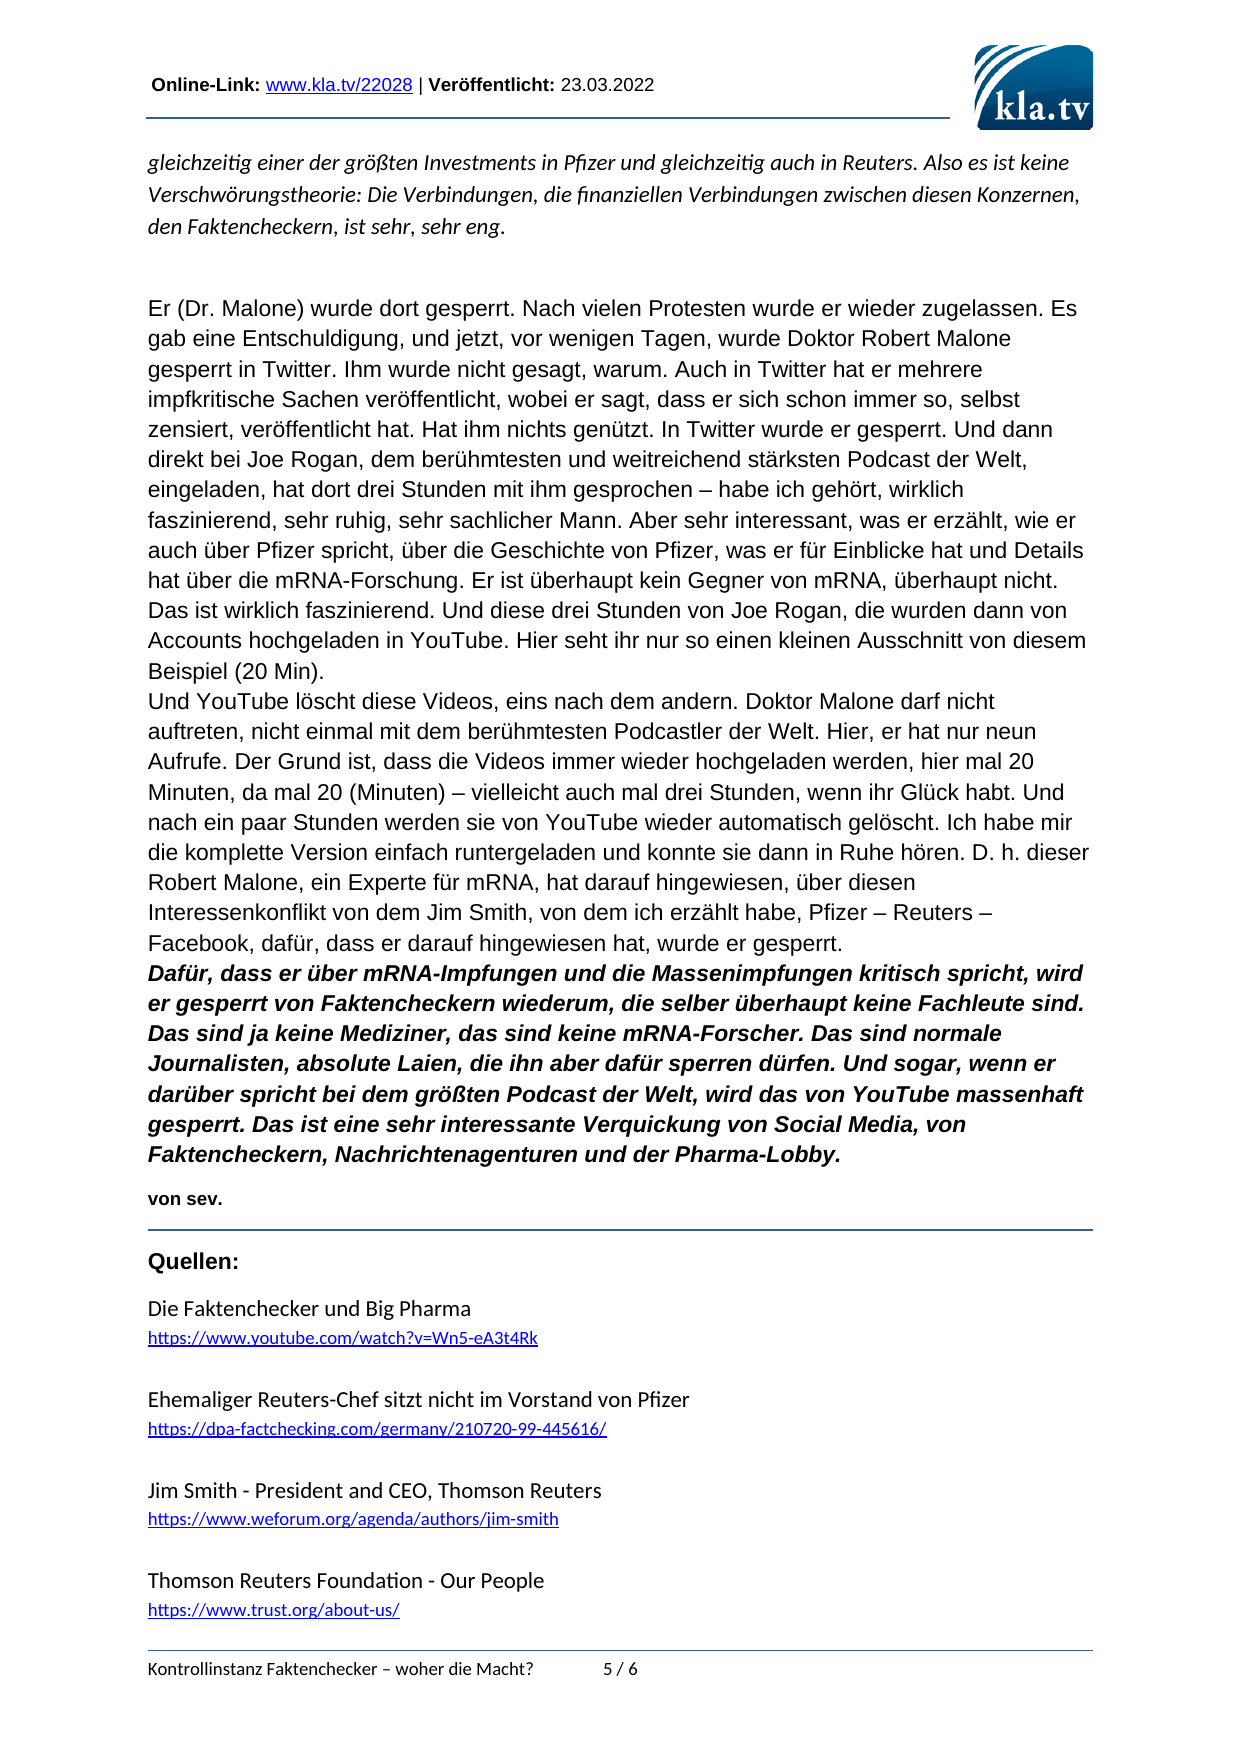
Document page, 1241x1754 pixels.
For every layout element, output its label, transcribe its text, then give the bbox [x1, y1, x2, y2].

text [148, 148, 1093, 240]
picture [974, 45, 1093, 129]
text von sev. [148, 1188, 1093, 1209]
picture [1084, 45, 1093, 51]
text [148, 1294, 1093, 1621]
text Quellen: [148, 1231, 1093, 1274]
text Er (Dr. Malone) wurde dort gesperrt. Nach vielen Protesten wurde er wieder zugelassen. Es gab eine Entschuldigung, und jetzt, vor wenigen Tagen, wurde Doktor Robert Malone gesperrt in Twitter. Ihm wurde nicht gesagt, warum. Auch in Twitter hat er mehrere impfkritische Sachen veröffentlicht, wobei er sagt, dass er sich schon immer so, selbst zensiert, veröffentlicht hat. Hat ihm nichts genützt. In Twitter wurde er gesperrt. Und dann direkt bei Joe Rogan, dem berühmtesten und weitreichend stärksten Podcast der Welt, eingeladen, hat dort drei Stunden mit ihm gesprochen – habe ich gehört, wirklich faszinierend, sehr ruhig, sehr sachlicher Mann. Aber sehr interessant, was er erzählt, wie er auch über Pfizer spricht, über die Geschichte von Pfizer, was er für Einblicke hat und Details hat über die mRNA-Forschung. Er ist überhaupt kein Gegner von mRNA, überhaupt nicht. Das ist wirklich faszinierend. Und diese drei Stunden von Joe Rogan, die wurden dann von Accounts hochgeladen in YouTube. Hier seht ihr nur so einen kleinen Ausschnitt von diesem Beispiel (20 Min). Und YouTube löscht diese Videos, eins nach dem andern. Doktor Malone darf nicht auftreten, nicht einmal mit dem berühmtesten Podcastler der Welt. Hier, er hat nur neun Aufrufe. Der Grund ist, dass die Videos immer wieder hochgeladen werden, hier mal 20 Minuten, da mal 20 (Minuten) – vielleicht auch mal drei Stunden, wenn ihr Glück habt. Und nach ein paar Stunden werden sie von YouTube wieder automatisch gelöscht. Ich habe mir die komplette Version einfach runtergeladen und konnte sie dann in Ruhe hören. D. h. dieser Robert Malone, ein Experte für mRNA, hat darauf hingewiesen, über diesen Interessenkonflikt von dem Jim Smith, von dem ich erzählt habe, Pfizer – Reuters – Facebook, dafür, dass er darauf hingewiesen hat, wurde er gesperrt. Dafür, dass er über mRNA-Impfungen und die Massenimpfungen kritisch spricht, wird er gesperrt von Faktencheckern wiederum, die selber überhaupt keine Fachleute sind. Das sind ja keine Mediziner, das sind keine mRNA-Forscher. Das sind normale Journalisten, absolute Laien, die ihn aber dafür sperren dürfen. Und sogar, wenn er darüber spricht bei dem größten Podcast der Welt, wird das von YouTube massenhaft gesperrt. Das ist eine sehr interessante Verquickung von Social Media, von Faktencheckern, Nachrichtenagenturen und der Pharma-Lobby. [148, 265, 1093, 1167]
